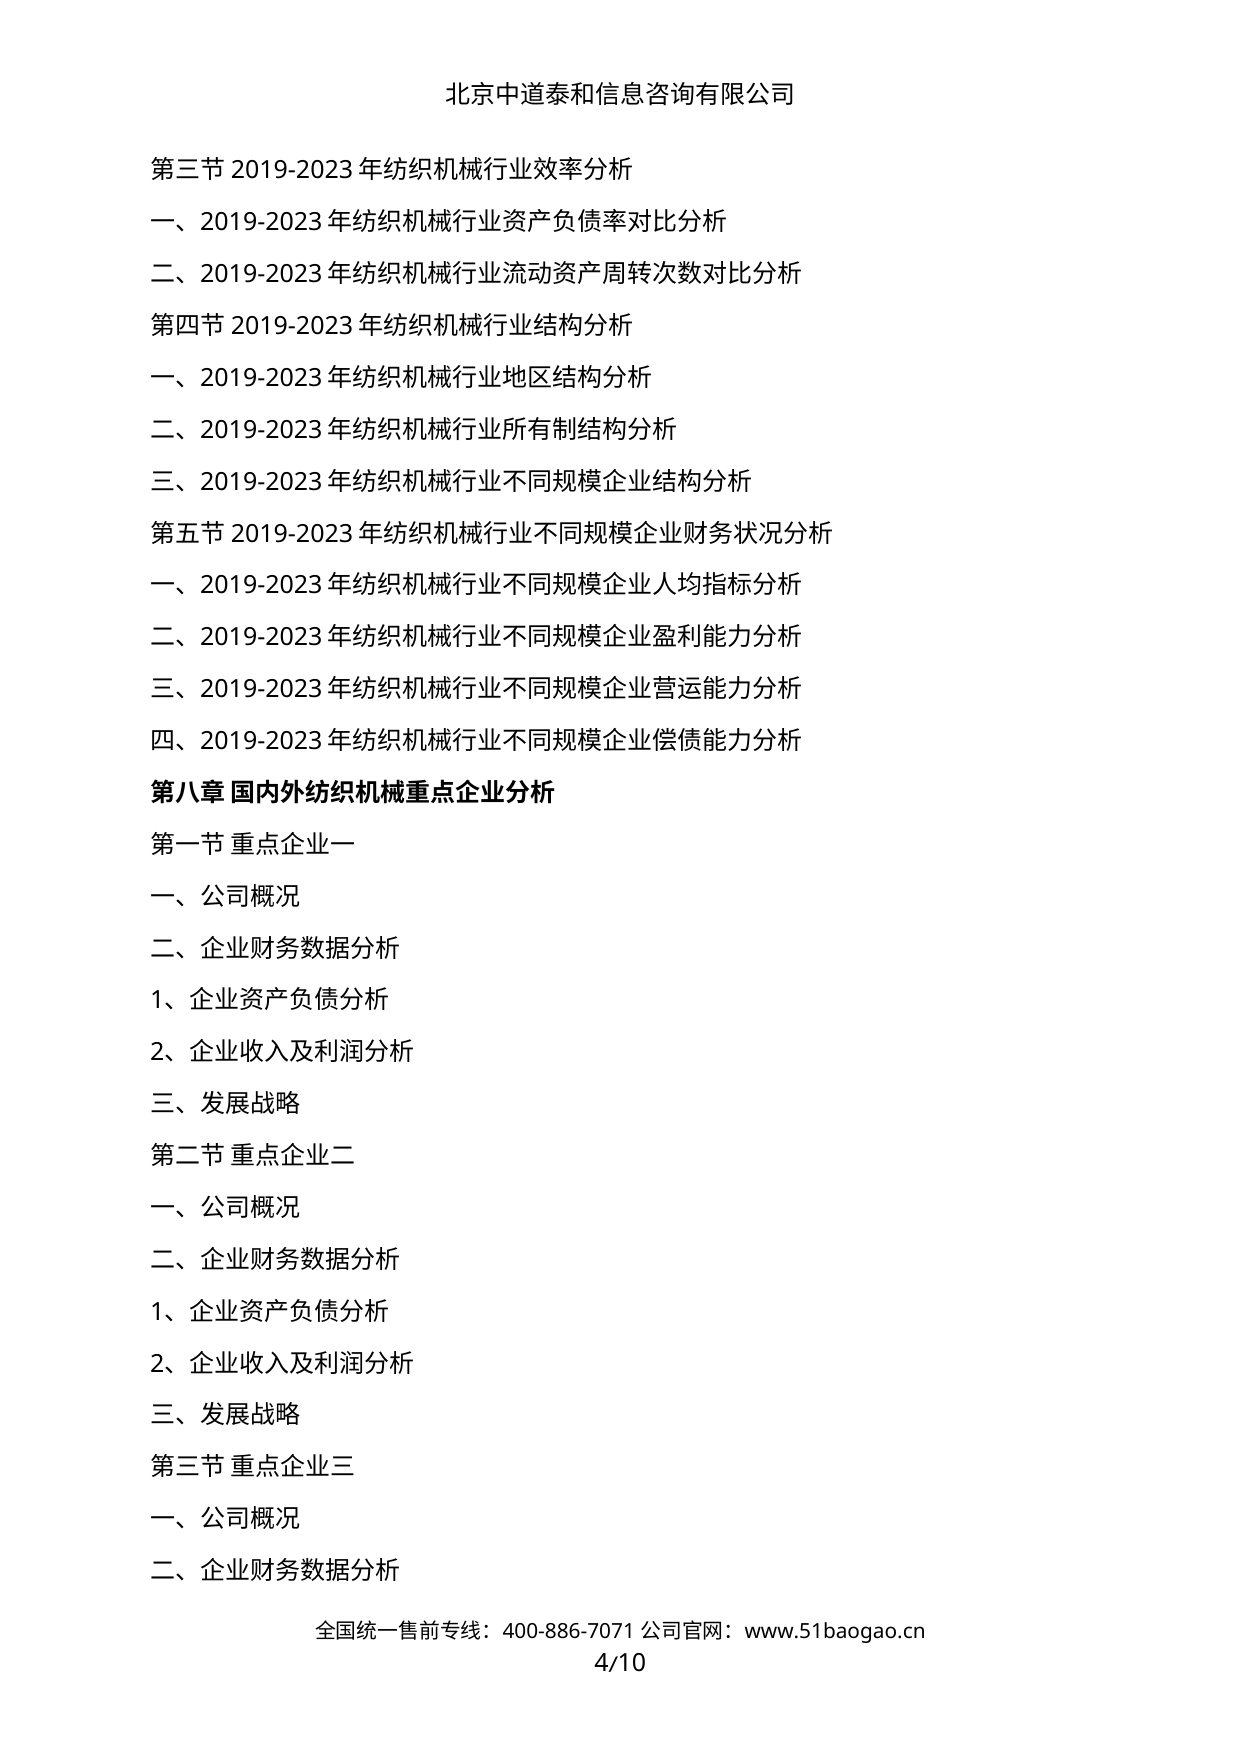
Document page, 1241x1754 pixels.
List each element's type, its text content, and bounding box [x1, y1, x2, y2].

text 二、企业财务数据分析 [150, 1551, 1090, 1587]
text 一、公司概况 [150, 1499, 1090, 1535]
text 第二节 重点企业二 [150, 1136, 1090, 1172]
text 一、公司概况 [150, 876, 1090, 912]
text 2、企业收入及利润分析 [150, 1343, 1090, 1379]
text 第四节 2019-2023年纺织机械行业结构分析 [150, 306, 1090, 342]
text 一、公司概况 [150, 1187, 1090, 1224]
text 第一节 重点企业一 [150, 824, 1090, 861]
text 第八章 国内外纺织机械重点企业分析 [150, 772, 1090, 809]
text 一、2019-2023年纺织机械行业资产负债率对比分析 [150, 202, 1090, 238]
text 第三节 2019-2023年纺织机械行业效率分析 [150, 150, 1090, 186]
text 二、企业财务数据分析 [150, 1239, 1090, 1276]
text 第五节 2019-2023年纺织机械行业不同规模企业财务状况分析 [150, 513, 1090, 549]
text 1、企业资产负债分析 [150, 980, 1090, 1016]
text 2、企业收入及利润分析 [150, 1032, 1090, 1068]
text 二、2019-2023年纺织机械行业所有制结构分析 [150, 409, 1090, 446]
text 三、发展战略 [150, 1084, 1090, 1120]
text 二、企业财务数据分析 [150, 928, 1090, 964]
text 三、2019-2023年纺织机械行业不同规模企业营运能力分析 [150, 669, 1090, 705]
text 四、2019-2023年纺织机械行业不同规模企业偿债能力分析 [150, 721, 1090, 757]
text 三、发展战略 [150, 1395, 1090, 1431]
text 第三节 重点企业三 [150, 1447, 1090, 1483]
text 三、2019-2023年纺织机械行业不同规模企业结构分析 [150, 461, 1090, 497]
text 一、2019-2023年纺织机械行业不同规模企业人均指标分析 [150, 565, 1090, 601]
text 一、2019-2023年纺织机械行业地区结构分析 [150, 357, 1090, 394]
text 二、2019-2023年纺织机械行业流动资产周转次数对比分析 [150, 254, 1090, 290]
text 二、2019-2023年纺织机械行业不同规模企业盈利能力分析 [150, 617, 1090, 653]
text 1、企业资产负债分析 [150, 1291, 1090, 1327]
